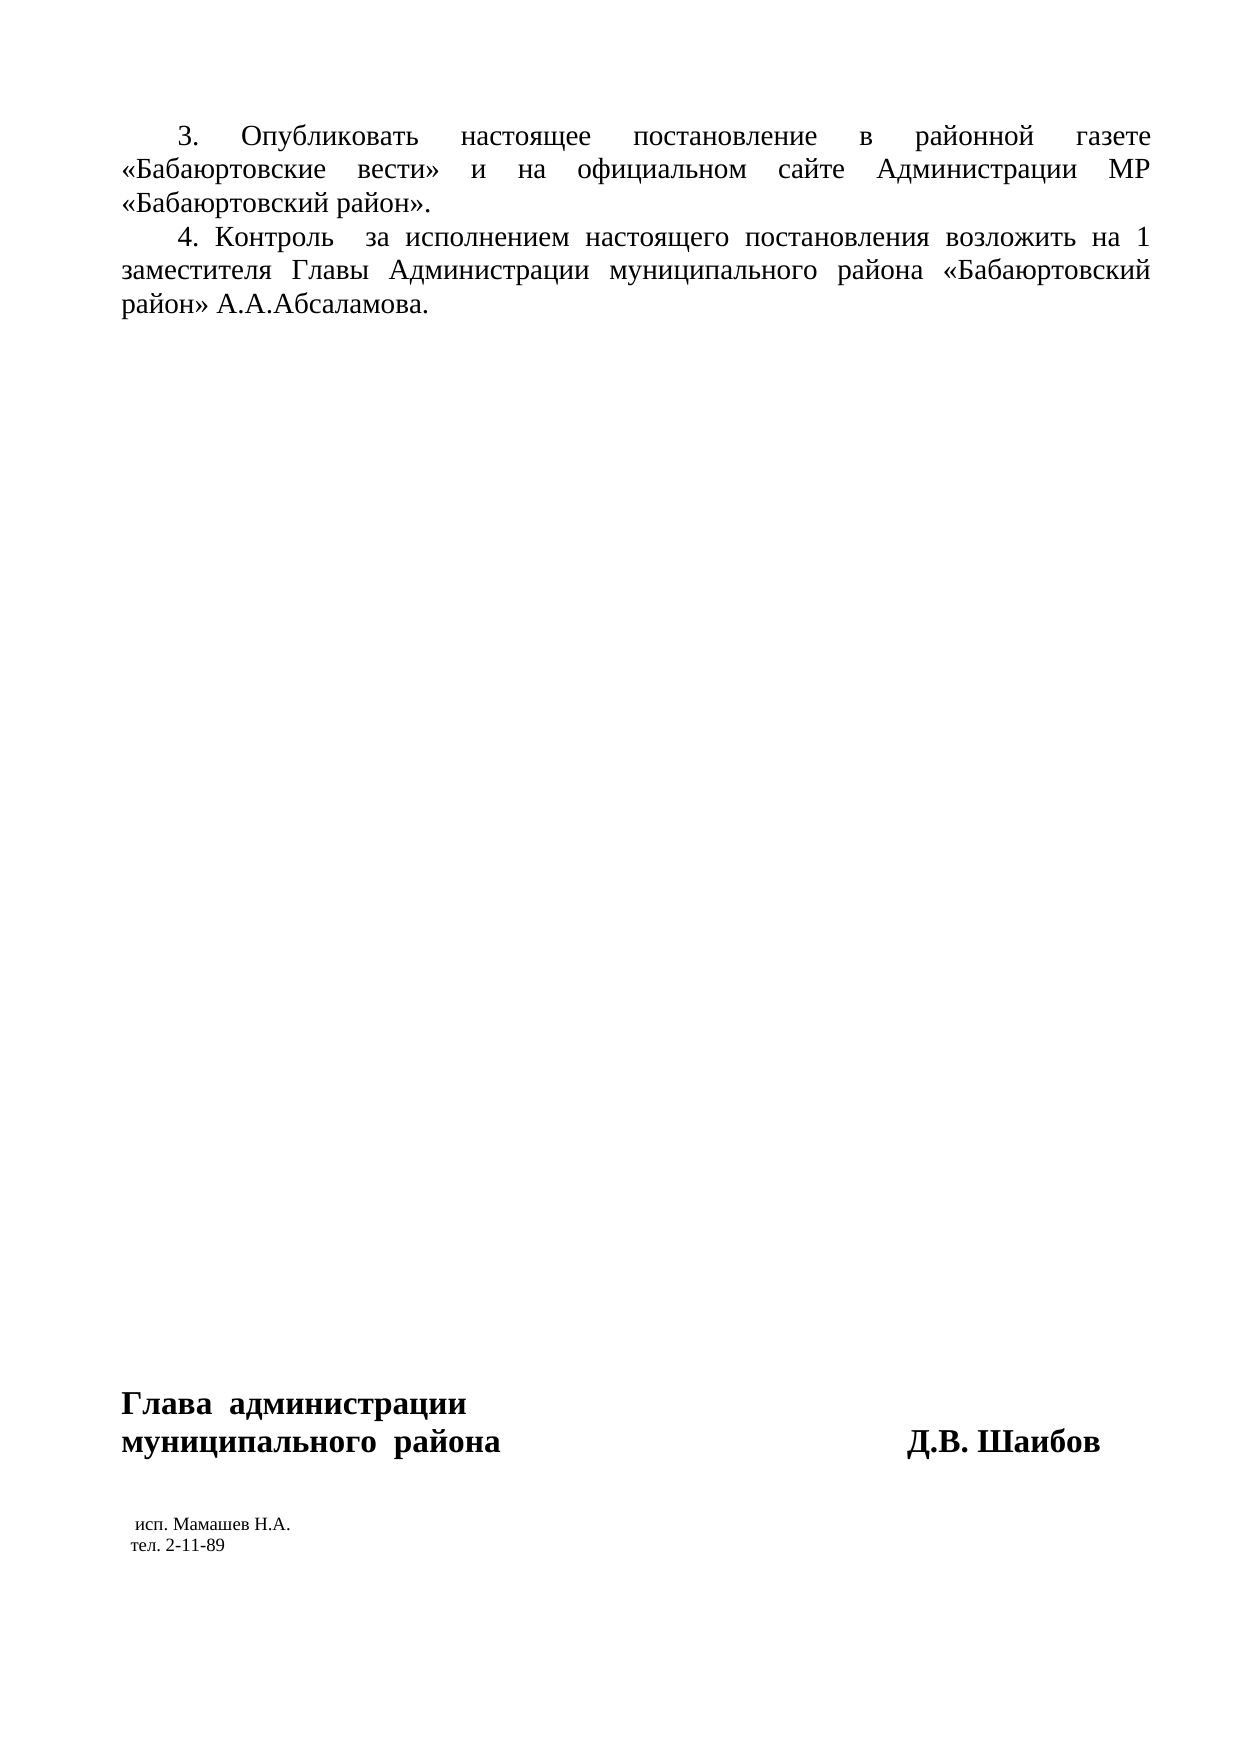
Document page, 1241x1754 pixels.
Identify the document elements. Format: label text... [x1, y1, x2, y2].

text исп. Мамашев Н.А. [121, 1513, 1152, 1534]
text тел. 2-11-89 [121, 1534, 1152, 1556]
text Глава администрации [121, 1383, 1152, 1422]
text 4. Контроль за исполнением настоящего постановления возложить на 1 заместителя Главы Администрации муниципального района «Бабаюртовский район» А.А.Абсаламова. [121, 219, 1152, 319]
text 3. Опубликовать настоящее постановление в районной газете «Бабаюртовские вести» и на официальном сайте Администрации МР «Бабаюртовский район». [121, 118, 1152, 219]
text муниципального района Д.В. Шаибов [121, 1422, 1152, 1460]
